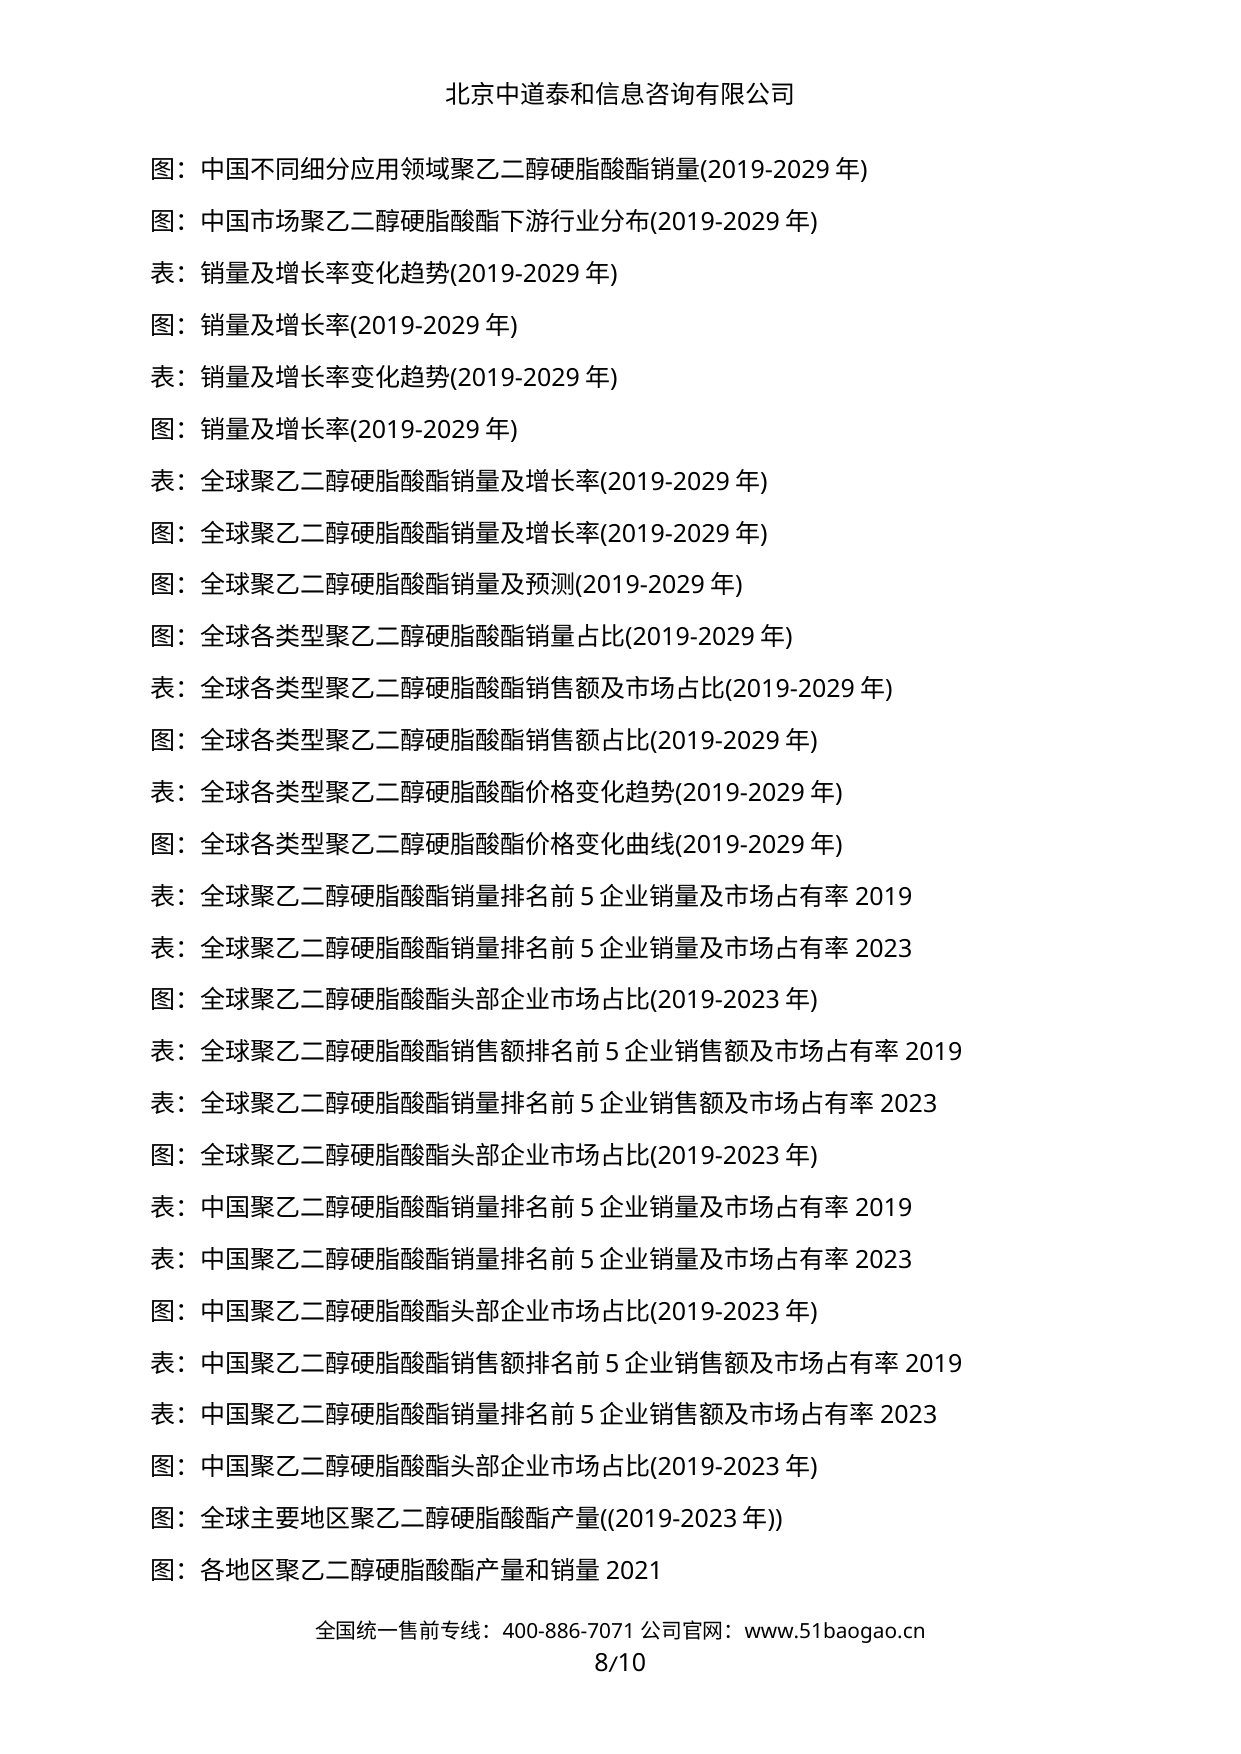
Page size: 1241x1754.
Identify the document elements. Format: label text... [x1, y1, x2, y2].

text 图：全球聚乙二醇硬脂酸酯头部企业市场占比(2019-2023年) [150, 1136, 1090, 1172]
text 图：全球聚乙二醇硬脂酸酯头部企业市场占比(2019-2023年) [150, 980, 1090, 1016]
text 表：中国聚乙二醇硬脂酸酯销售额排名前5企业销售额及市场占有率 2019 [150, 1343, 1090, 1379]
text 图：中国聚乙二醇硬脂酸酯头部企业市场占比(2019-2023年) [150, 1447, 1090, 1483]
text 表：全球各类型聚乙二醇硬脂酸酯销售额及市场占比(2019-2029年) [150, 669, 1090, 705]
text 图：各地区聚乙二醇硬脂酸酯产量和销量 2021 [150, 1551, 1090, 1587]
text 表：全球聚乙二醇硬脂酸酯销量排名前5企业销量及市场占有率 2023 [150, 928, 1090, 964]
text 表：全球聚乙二醇硬脂酸酯销量及增长率(2019-2029年) [150, 461, 1090, 497]
text 图：全球主要地区聚乙二醇硬脂酸酯产量((2019-2023年)) [150, 1499, 1090, 1535]
text 表：全球聚乙二醇硬脂酸酯销售额排名前5企业销售额及市场占有率 2019 [150, 1032, 1090, 1068]
text 表：中国聚乙二醇硬脂酸酯销量排名前5企业销量及市场占有率 2019 [150, 1187, 1090, 1224]
text 表：中国聚乙二醇硬脂酸酯销量排名前5企业销售额及市场占有率 2023 [150, 1395, 1090, 1431]
text 表：全球各类型聚乙二醇硬脂酸酯价格变化趋势(2019-2029年) [150, 772, 1090, 809]
text 图：销量及增长率(2019-2029年) [150, 306, 1090, 342]
text 表：销量及增长率变化趋势(2019-2029年) [150, 254, 1090, 290]
text 表：全球聚乙二醇硬脂酸酯销量排名前5企业销售额及市场占有率 2023 [150, 1084, 1090, 1120]
text 图：全球聚乙二醇硬脂酸酯销量及预测(2019-2029年) [150, 565, 1090, 601]
text 图：全球各类型聚乙二醇硬脂酸酯销量占比(2019-2029年) [150, 617, 1090, 653]
text 图：销量及增长率(2019-2029年) [150, 409, 1090, 446]
text 图：中国市场聚乙二醇硬脂酸酯下游行业分布(2019-2029年) [150, 202, 1090, 238]
text 表：销量及增长率变化趋势(2019-2029年) [150, 357, 1090, 394]
text 图：全球各类型聚乙二醇硬脂酸酯销售额占比(2019-2029年) [150, 721, 1090, 757]
text 图：全球聚乙二醇硬脂酸酯销量及增长率(2019-2029年) [150, 513, 1090, 549]
text 图：中国聚乙二醇硬脂酸酯头部企业市场占比(2019-2023年) [150, 1291, 1090, 1327]
text 表：中国聚乙二醇硬脂酸酯销量排名前5企业销量及市场占有率 2023 [150, 1239, 1090, 1276]
text 图：全球各类型聚乙二醇硬脂酸酯价格变化曲线(2019-2029年) [150, 824, 1090, 861]
text 表：全球聚乙二醇硬脂酸酯销量排名前5企业销量及市场占有率 2019 [150, 876, 1090, 912]
text 图：中国不同细分应用领域聚乙二醇硬脂酸酯销量(2019-2029年) [150, 150, 1090, 186]
